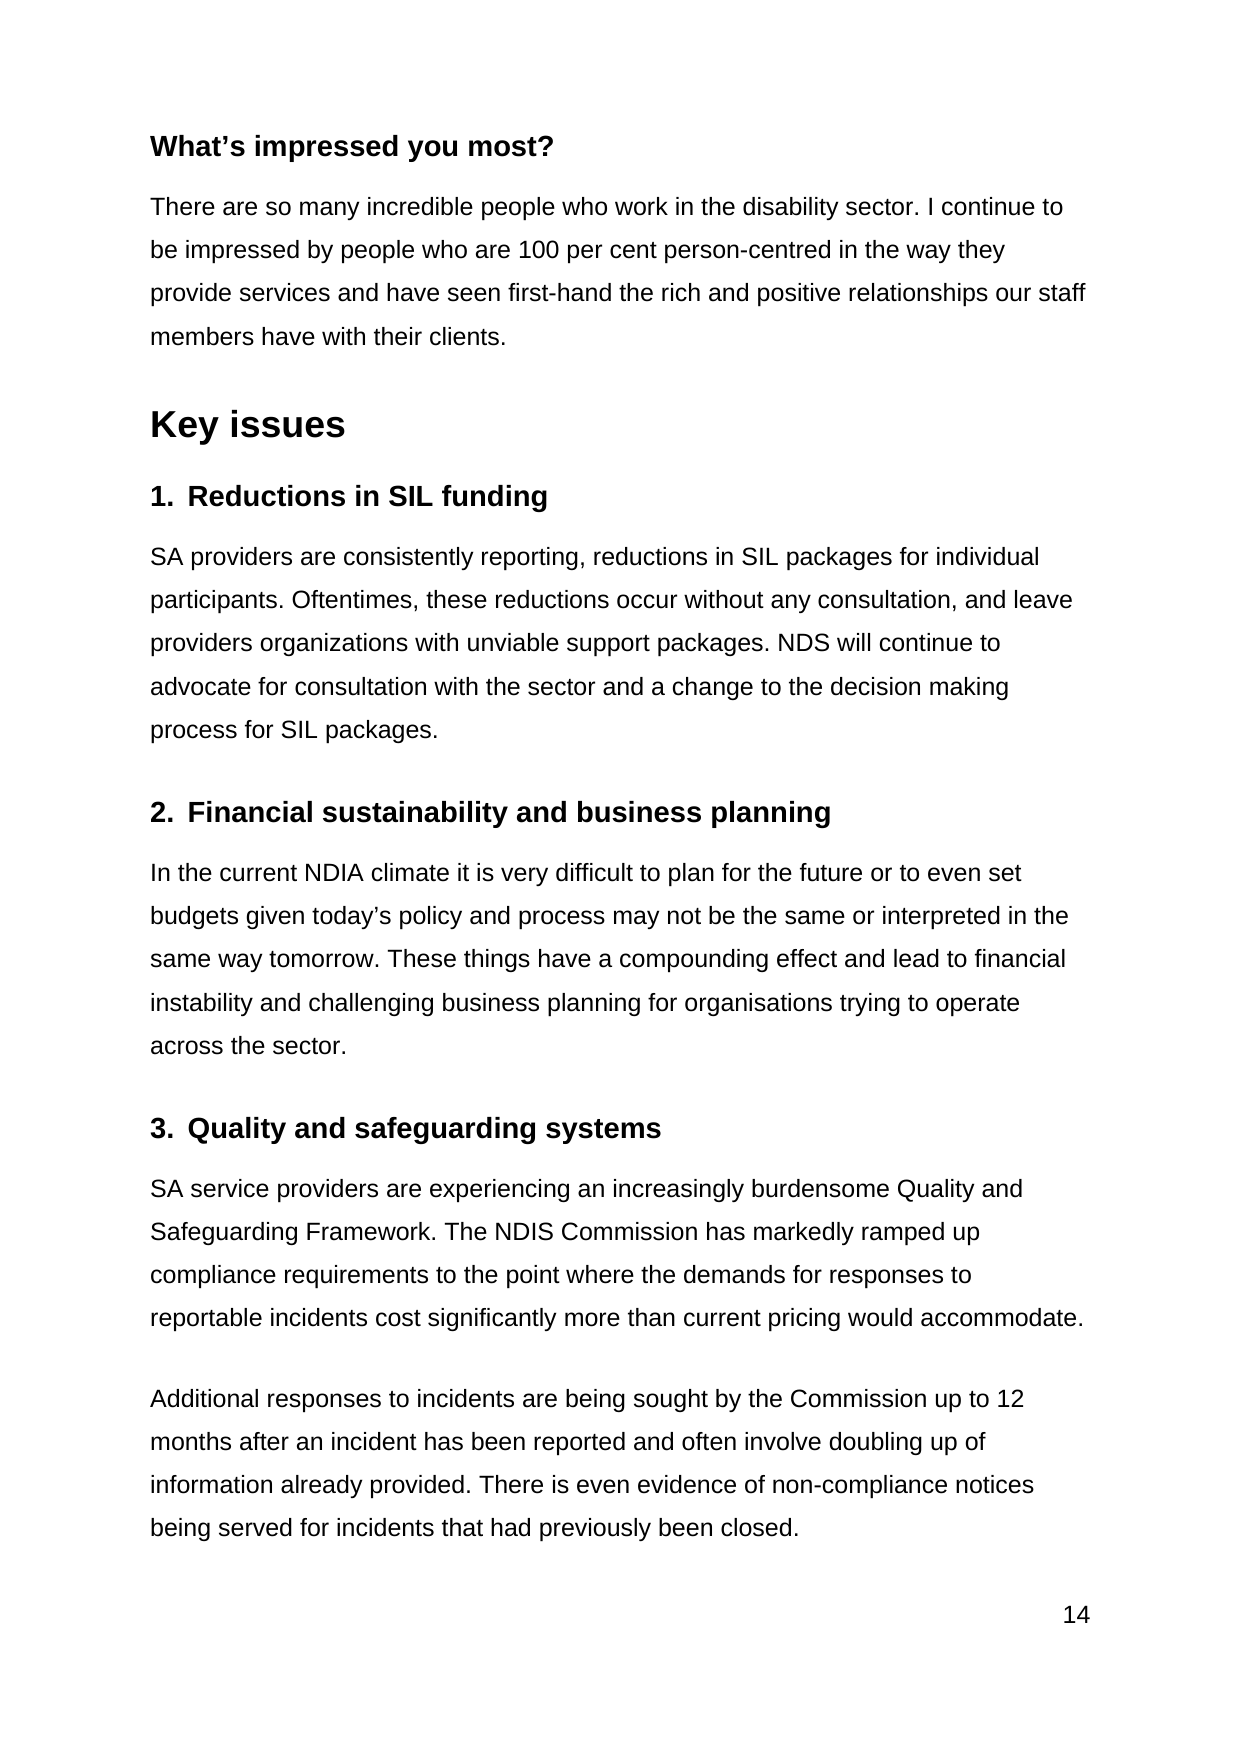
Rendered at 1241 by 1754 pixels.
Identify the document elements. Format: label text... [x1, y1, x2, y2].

text In the current NDIA climate it is very difficult to plan for the future or to even set budgets given today’s policy and process may not be the same or interpreted in the same way tomorrow. These things have a compounding effect and lead to financial instability and challenging business planning for organisations trying to operate across the sector. [150, 858, 1090, 1059]
text There are so many incredible people who work in the disability sector. I continue to be impressed by people who are 100 per cent person-centred in the way they provide services and have seen first-hand the rich and positive relationships our staff members have with their clients. [150, 192, 1090, 350]
subtitle Key issues [150, 402, 1090, 445]
text SA providers are consistently reporting, reductions in SIL packages for individual participants. Oftentimes, these reductions occur without any consultation, and leave providers organizations with unviable support packages. NDS will continue to advocate for consultation with the sector and a change to the decision making process for SIL packages. [150, 542, 1090, 743]
subtitle What’s impressed you most? [150, 129, 1090, 163]
subtitle Financial sustainability and business planning [150, 795, 1090, 829]
text SA service providers are experiencing an increasingly burdensome Quality and Safeguarding Framework. The NDIS Commission has markedly ramped up compliance requirements to the point where the demands for responses to reportable incidents cost significantly more than current pricing would accommodate. [150, 1174, 1090, 1332]
subtitle Quality and safeguarding systems [150, 1111, 1090, 1145]
subtitle Reductions in SIL funding [150, 479, 1090, 513]
text Additional responses to incidents are being sought by the Commission up to 12 months after an incident has been reported and often involve doubling up of information already provided. There is even evidence of non-compliance notices being served for incidents that had previously been closed. [150, 1384, 1090, 1542]
